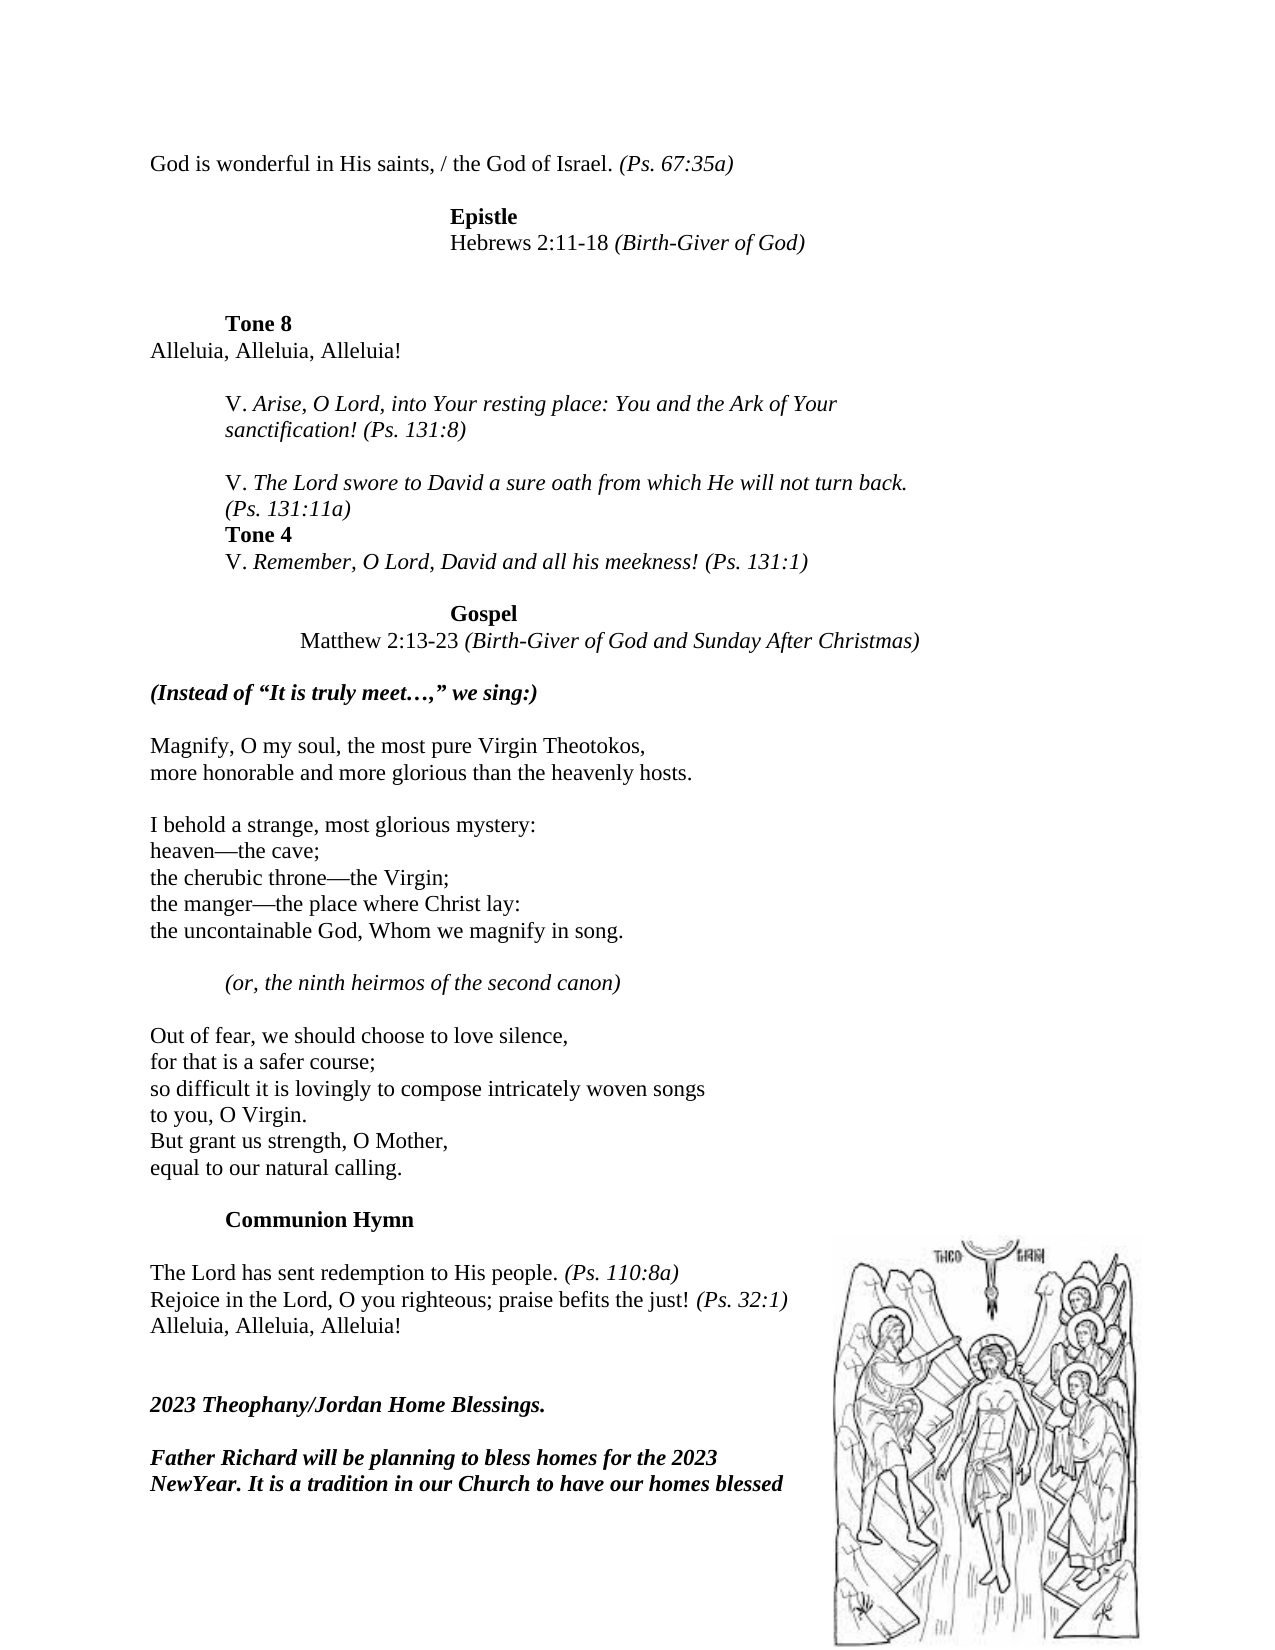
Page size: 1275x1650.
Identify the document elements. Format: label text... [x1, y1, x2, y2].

text more honorable and more glorious than the heavenly hosts. [150, 758, 1125, 785]
text (Instead of “It is truly meet…,” we sing:) [150, 679, 1125, 706]
text the cherubic throne—the Virgin; [150, 864, 1125, 890]
text the uncontainable God, Whom we magnify in song. [150, 917, 1125, 943]
text God is wonderful in His saints, / the God of Israel. (Ps. 67:35a) [150, 150, 1125, 176]
text so difficult it is lovingly to compose intricately woven songs [150, 1075, 1125, 1101]
text V. Arise, O Lord, into Your resting place: You and the Ark of Your [150, 389, 1125, 416]
text Magnify, O my soul, the most pure Virgin Theotokos, [150, 732, 1125, 758]
text Alleluia, Alleluia, Alleluia! [150, 337, 1125, 363]
text But grant us strength, O Mother, [150, 1127, 1125, 1154]
picture [832, 1235, 1142, 1647]
text 2023 Theophany/Jordan Home Blessings. [150, 1391, 832, 1417]
text Alleluia, Alleluia, Alleluia! [150, 1312, 832, 1338]
text Out of fear, we should choose to love silence, [150, 1022, 1125, 1048]
text heaven—the cave; [150, 838, 1125, 864]
text (Ps. 131:11a) [150, 495, 1125, 521]
text equal to our natural calling. [150, 1154, 1125, 1180]
text Matthew 2:13-23 (Birth-Giver of God and Sunday After Christmas) [150, 627, 1125, 653]
text (or, the ninth heirmos of the second canon) [150, 969, 1125, 996]
text Hebrews 2:11-18 (Birth-Giver of God) [150, 229, 1125, 255]
text V. Remember, O Lord, David and all his meekness! (Ps. 131:1) [150, 548, 1125, 574]
text Gospel [150, 600, 1125, 627]
text the manger—the place where Christ lay: [150, 890, 1125, 917]
text Tone 8 [150, 311, 1125, 337]
text V. The Lord swore to David a sure oath from which He will not turn back. [150, 469, 1125, 495]
text I behold a strange, most glorious mystery: [150, 811, 1125, 838]
text to you, O Virgin. [150, 1101, 1125, 1127]
text Rejoice in the Lord, O you righteous; praise befits the just! (Ps. 32:1) [150, 1286, 832, 1312]
text The Lord has sent redemption to His people. (Ps. 110:8a) [150, 1259, 832, 1286]
text Tone 4 [150, 521, 1125, 548]
text sanctification! (Ps. 131:8) [225, 416, 1125, 442]
text for that is a safer course; [150, 1048, 1125, 1075]
text Epistle [375, 203, 1125, 229]
text Communion Hymn [150, 1207, 1125, 1233]
